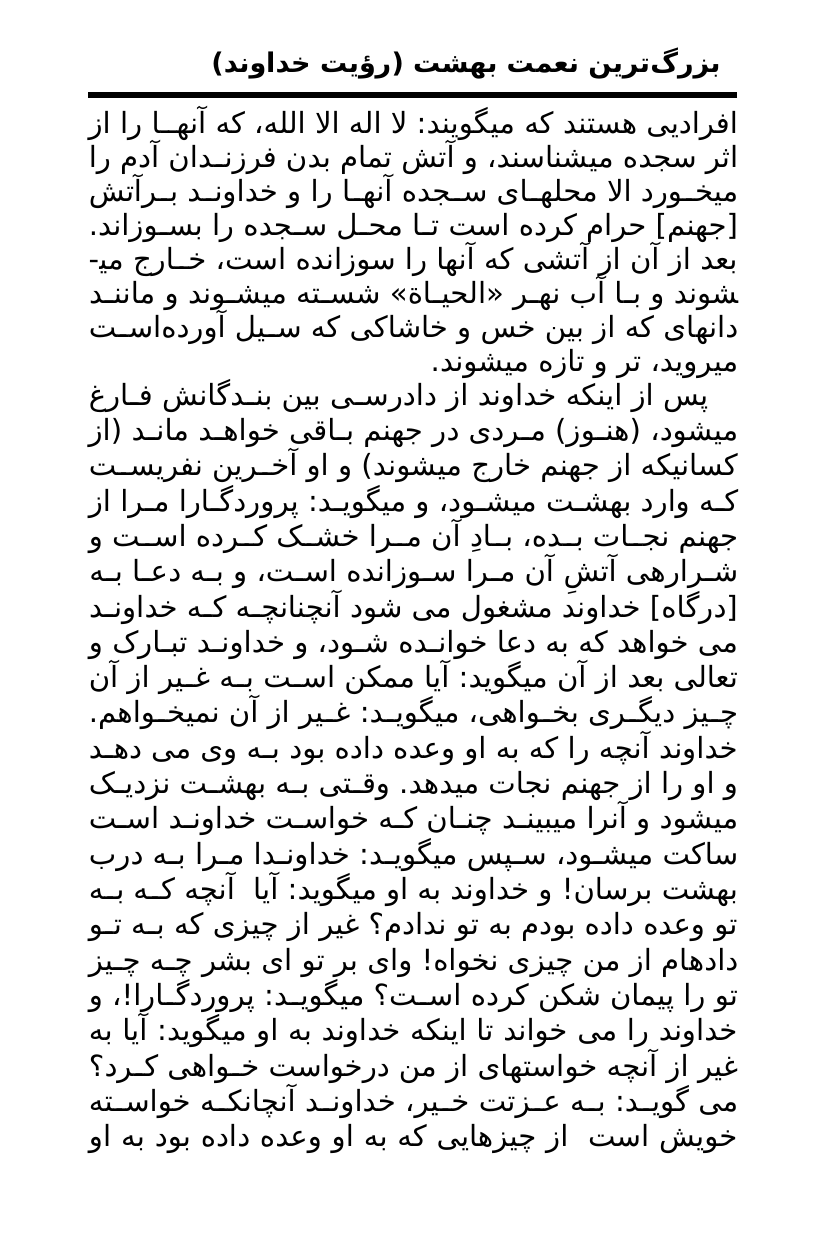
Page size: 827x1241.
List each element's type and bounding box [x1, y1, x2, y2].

text [89, 106, 738, 378]
text [89, 378, 738, 1153]
